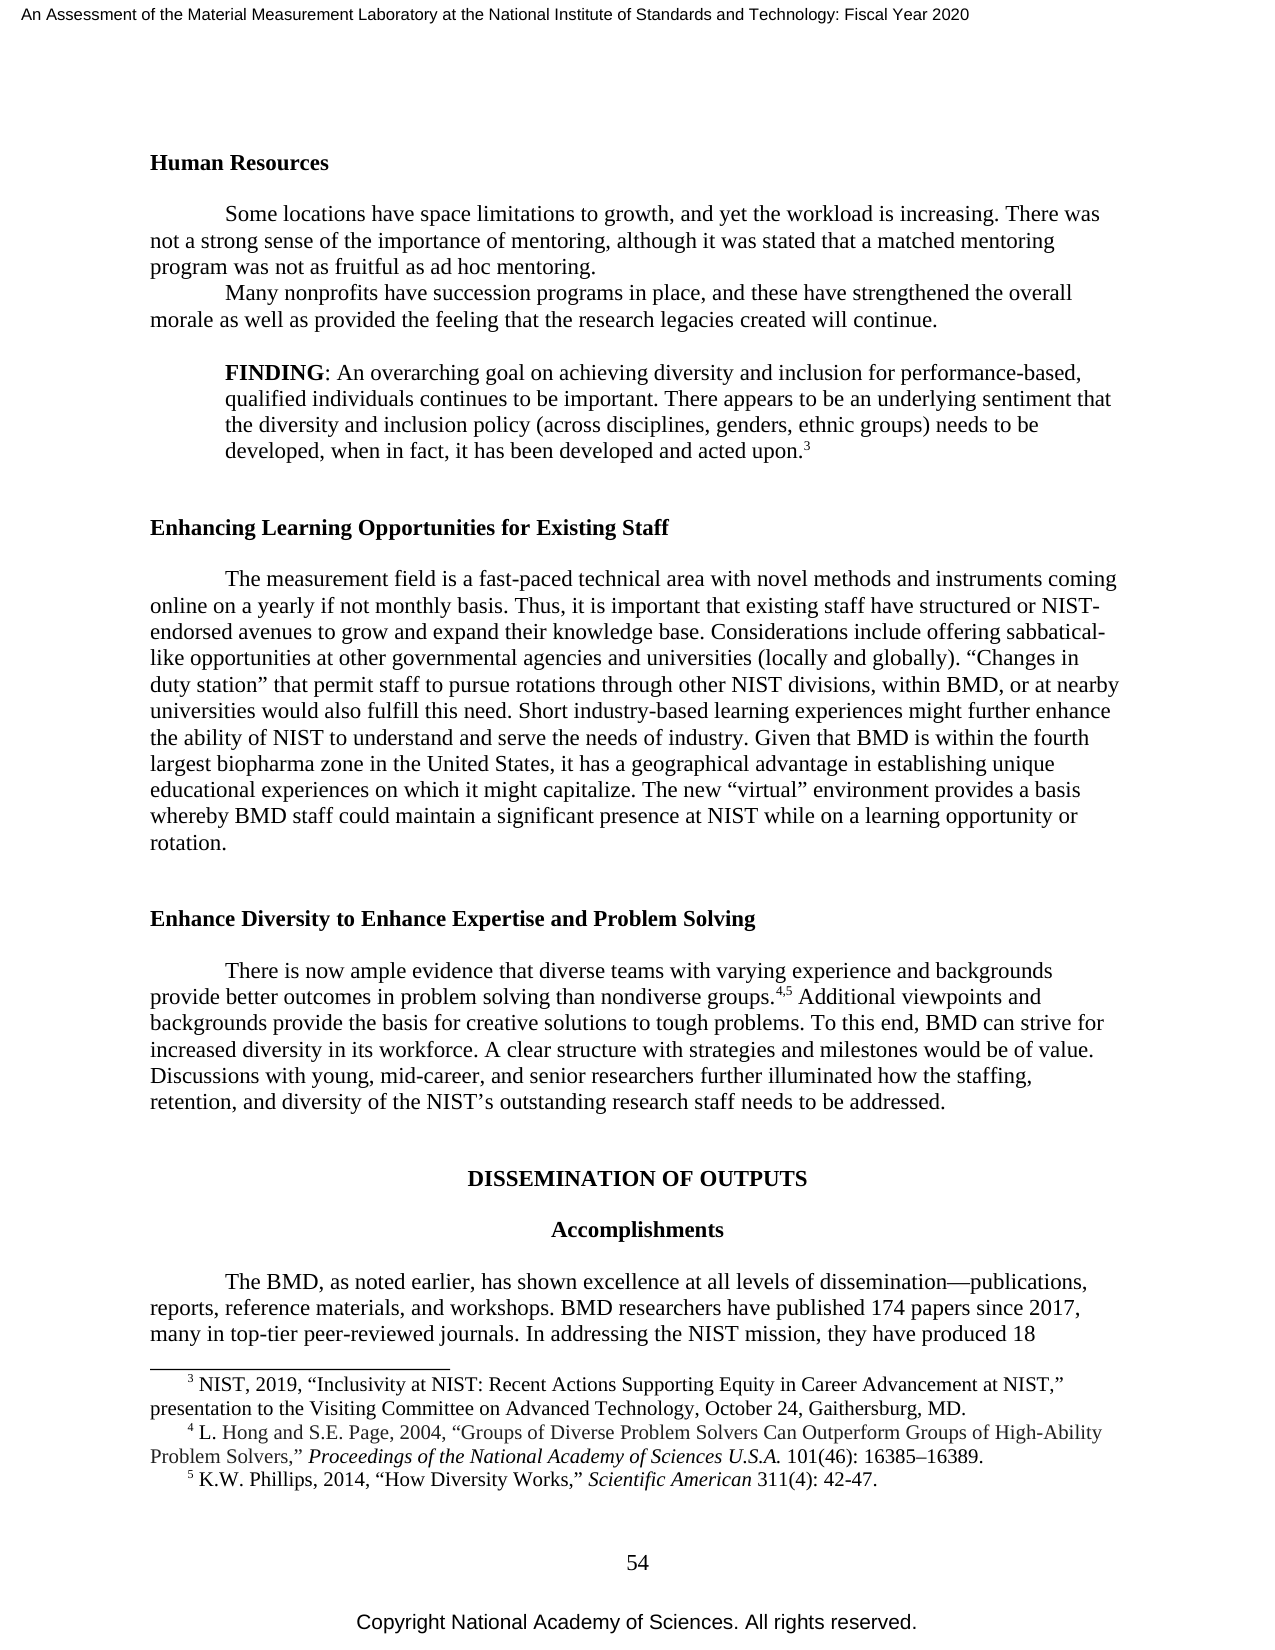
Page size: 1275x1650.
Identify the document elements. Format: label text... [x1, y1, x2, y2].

text 3 NIST, 2019, “Inclusivity at NIST: Recent Actions Supporting Equity in Career Advancement at NIST,” presentation to the Visiting Committee on Advanced Technology, October 24, Gaithersburg, MD. [150, 1371, 1067, 1419]
text Some locations have space limitations to growth, and yet the workload is increasing. There was not a strong sense of the importance of mentoring, although it was stated that a matched mentoring program was not as fruitful as ad hoc mentoring. [150, 200, 1103, 279]
subtitle DISSEMINATION OF OUTPUTS [165, 1165, 1110, 1191]
text 5 K.W. Phillips, 2014, “How Diversity Works,” Scientific American 311(4): 42-47. [187, 1468, 1210, 1492]
subtitle Enhance Diversity to Enhance Expertise and Problem Solving [150, 905, 1210, 932]
text There is now ample evidence that diverse teams with varying experience and backgrounds provide better outcomes in problem solving than nondiverse groups.4,5 Additional viewpoints and backgrounds provide the basis for creative solutions to tough problems. To this end, BMD can strive for increased diversity in its workforce. A clear structure with strategies and milestones would be of value. Discussions with young, mid-career, and senior researchers further illuminated how the staffing, retention, and diversity of the NIST’s outstanding research staff needs to be addressed. [150, 957, 1107, 1115]
text FINDING: An overarching goal on achieving diversity and inclusion for performance-based, qualified individuals continues to be important. There appears to be an underlying sentiment that the diversity and inclusion policy (across disciplines, genders, ethnic groups) needs to be developed, when in fact, it has been developed and acted upon.3 [225, 358, 1114, 464]
subtitle Human Resources [150, 149, 1210, 175]
text Accomplishments [165, 1216, 1110, 1243]
text Many nonprofits have succession programs in place, and these have strengthened the overall morale as well as provided the feeling that the research legacies created will continue. [150, 279, 1075, 332]
subtitle Enhancing Learning Opportunities for Existing Staff [150, 514, 1210, 540]
text The BMD, as noted earlier, has shown excellence at all levels of dissemination—publications, reports, reference materials, and workshops. BMD researchers have published 174 papers since 2017, many in top-tier peer-reviewed journals. In addressing the NIST mission, they have produced 18 [150, 1268, 1091, 1347]
text 4 L. Hong and S.E. Page, 2004, “Groups of Diverse Problem Solvers Can Outperform Groups of High-Ability Problem Solvers,” Proceedings of the National Academy of Sciences U.S.A. 101(46): 16385–16389. [150, 1419, 1105, 1468]
text The measurement field is a fast-paced technical area with novel methods and instruments coming online on a yearly if not monthly basis. Thus, it is important that existing staff have structured or NIST- endorsed avenues to grow and expand their knowledge base. Considerations include offering sabbatical- like opportunities at other governmental agencies and universities (locally and globally). “Changes in duty station” that permit staff to pursue rotations through other NIST divisions, within BMD, or at nearby universities would also fulfill this need. Short industry-based learning experiences might further enhance the ability of NIST to understand and serve the needs of industry. Given that BMD is within the fourth largest biopharma zone in the United States, it has a geographical advantage in establishing unique educational experiences on which it might capitalize. The new “virtual” environment provides a basis whereby BMD staff could maintain a significant presence at NIST while on a learning opportunity or rotation. [150, 565, 1121, 855]
